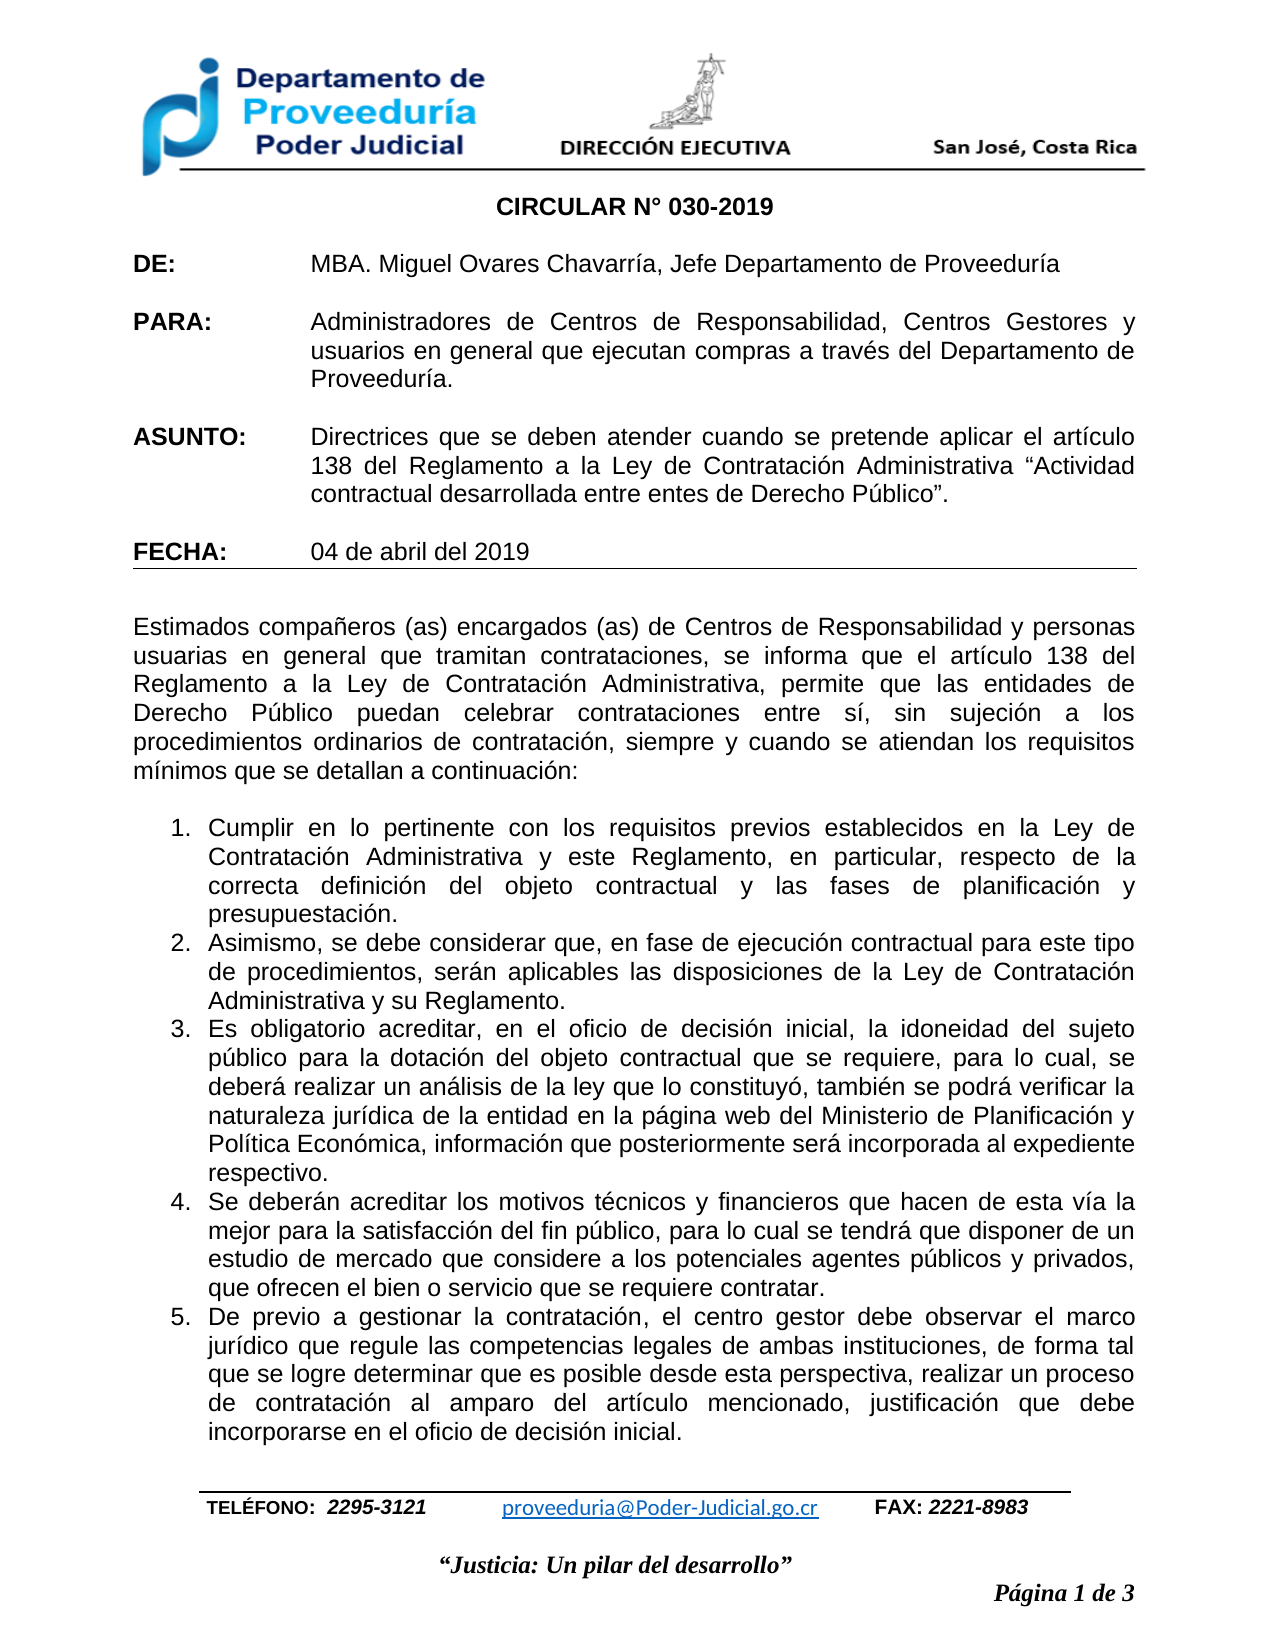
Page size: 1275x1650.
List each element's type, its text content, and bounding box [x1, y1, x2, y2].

text DE: MBA. Miguel Ovares Chavarría, Jefe Departamento de Proveeduría [133, 249, 1137, 278]
text ASUNTO: Directrices que se deben atender cuando se pretende aplicar el artículo 138 del Reglamento a la Ley de Contratación Administrativa “Actividad contractual desarrollada entre entes de Derecho Público”. [133, 422, 1137, 508]
list Asimismo, se debe considerar que, en fase de ejecución contractual para este tipo de procedimientos, serán aplicables las disposiciones de la Ley de Contratación Administrativa y su Reglamento. [170, 928, 1137, 1014]
text FECHA: 04 de abril del 2019 [133, 537, 1137, 568]
text Estimados compañeros (as) encargados (as) de Centros de Responsabilidad y personas usuarias en general que tramitan contrataciones, se informa que el artículo 138 del Reglamento a la Ley de Contratación Administrativa, permite que las entidades de Derecho Público puedan celebrar contrataciones entre sí, sin sujeción a los procedimientos ordinarios de contratación, siempre y cuando se atiendan los requisitos mínimos que se detallan a continuación: [133, 612, 1137, 784]
list De previo a gestionar la contratación, el centro gestor debe observar el marco jurídico que regule las competencias legales de ambas instituciones, de forma tal que se logre determinar que es posible desde esta perspectiva, realizar un proceso de contratación al amparo del artículo mencionado, justificación que debe incorporarse en el oficio de decisión inicial. [170, 1302, 1137, 1446]
list Cumplir en lo pertinente con los requisitos previos establecidos en la Ley de Contratación Administrativa y este Reglamento, en particular, respecto de la correcta definición del objeto contractual y las fases de planificación y presupuestación. [170, 813, 1137, 928]
list Es obligatorio acreditar, en el oficio de decisión inicial, la idoneidad del sujeto público para la dotación del objeto contractual que se requiere, para lo cual, se deberá realizar un análisis de la ley que lo constituyó, también se podrá verificar la naturaleza jurídica de la entidad en la página web del Ministerio de Planificación y Política Económica, información que posteriormente será incorporada al expediente respectivo. [170, 1014, 1137, 1187]
list Se deberán acreditar los motivos técnicos y financieros que hacen de esta vía la mejor para la satisfacción del fin público, para lo cual se tendrá que disponer de un estudio de mercado que considere a los potenciales agentes públicos y privados, que ofrecen el bien o servicio que se requiere contratar. [170, 1187, 1137, 1302]
text PARA: Administradores de Centros de Responsabilidad, Centros Gestores y usuarios en general que ejecutan compras a través del Departamento de Proveeduría. [133, 307, 1137, 393]
text CIRCULAR N° 030-2019 [133, 192, 1137, 221]
picture [132, 47, 1152, 180]
